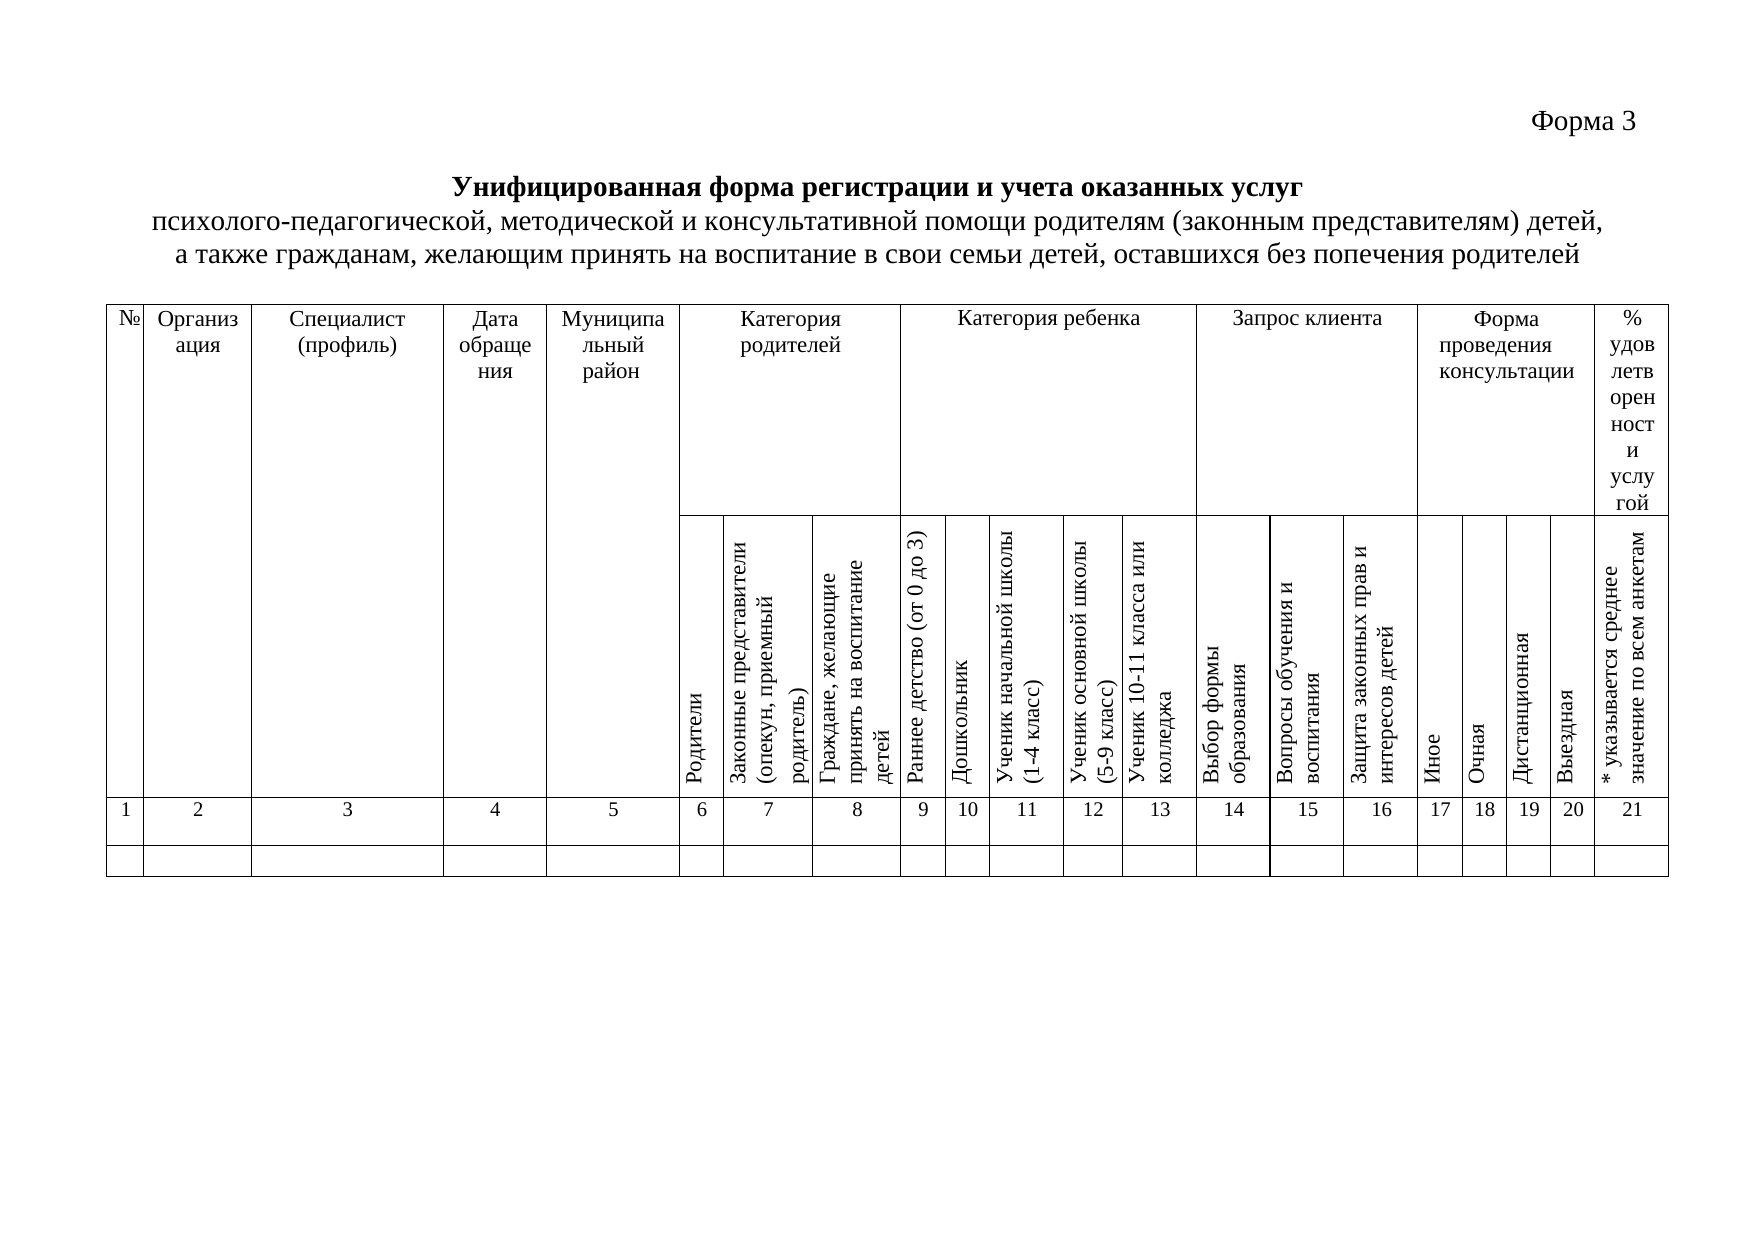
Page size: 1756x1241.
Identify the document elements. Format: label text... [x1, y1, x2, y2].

table_header № [107, 305, 143, 797]
table_cell Очная [1463, 516, 1506, 797]
table_cell 6 [680, 798, 723, 844]
table_header % удов летв орен ност и услу гой [1595, 305, 1668, 515]
table_cell 4 [444, 798, 546, 844]
table_cell Выбор формы образования [1197, 516, 1269, 797]
table_cell [252, 846, 443, 876]
table_cell Ученик 10-11 класса или колледжа [1123, 516, 1196, 797]
table_cell Иное [1418, 516, 1462, 797]
table_cell [144, 846, 251, 876]
table_cell [813, 846, 900, 876]
table_header Категория родителей [680, 305, 900, 515]
table_header Форма проведения консультации [1418, 305, 1594, 515]
table_cell 15 [1271, 798, 1343, 844]
table_cell [547, 846, 679, 876]
table_cell [1463, 846, 1506, 876]
table_cell [901, 846, 945, 876]
table_cell Ученик основной школы (5-9 класс) [1064, 516, 1122, 797]
table_cell [990, 846, 1063, 876]
table_header Категория ребенка [901, 305, 1196, 515]
table_cell Защита законных прав и интересов детей [1344, 516, 1417, 797]
table_cell 1 [107, 798, 143, 844]
table_cell Раннее детство (от 0 до 3) [901, 516, 945, 797]
table_cell [1197, 846, 1269, 876]
table_header Муниципа льный район [547, 305, 679, 797]
table_cell [1418, 846, 1462, 876]
table_cell [946, 846, 989, 876]
table_cell [107, 846, 143, 876]
table_cell [1271, 846, 1343, 876]
table_cell 3 [252, 798, 443, 844]
table_header Запрос клиента [1197, 305, 1417, 515]
table_cell 19 [1507, 798, 1550, 844]
table_cell [1507, 846, 1550, 876]
table_header Дата обраще ния [444, 305, 546, 797]
table_cell 11 [990, 798, 1063, 844]
table_cell [1344, 846, 1417, 876]
table_cell Ученик начальной школы (1-4 класс) [990, 516, 1063, 797]
subtitle Унифицированная форма регистрации и учета оказанных услуг [96, 169, 1659, 203]
table_cell Вопросы обучения и воспитания [1271, 516, 1343, 797]
table_header Организ ация [144, 305, 251, 797]
table_cell 14 [1197, 798, 1269, 844]
table_cell [1595, 846, 1668, 876]
table_cell 2 [144, 798, 251, 844]
table_cell 13 [1123, 798, 1196, 844]
table_cell 12 [1064, 798, 1122, 844]
table_cell 7 [724, 798, 812, 844]
table_cell 18 [1463, 798, 1506, 844]
table_cell 8 [813, 798, 900, 844]
table_cell 10 [946, 798, 989, 844]
text психолого-педагогической, методической и консультативной помощи родителям (законным представителям) детей, а также гражданам, желающим принять на воспитание в свои семьи детей, оставшихся без попечения родителей [151, 203, 1605, 270]
table_cell [1064, 846, 1122, 876]
table_cell [1123, 846, 1196, 876]
table_cell 5 [547, 798, 679, 844]
table_cell Родители [680, 516, 723, 797]
table_cell [724, 846, 812, 876]
table_cell * указывается среднее значение по всем анкетам [1595, 516, 1668, 797]
table_cell Дошкольник [946, 516, 989, 797]
table_cell [444, 846, 546, 876]
table_header Специалист (профиль) [252, 305, 443, 797]
table_cell 9 [901, 798, 945, 844]
table_cell 21 [1595, 798, 1668, 844]
table_cell Дистанционная [1507, 516, 1550, 797]
table_cell [680, 846, 723, 876]
table_cell Законные представители (опекун, приемный родитель) [724, 516, 812, 797]
table_cell Выездная [1551, 516, 1594, 797]
table_cell 20 [1551, 798, 1594, 844]
table_cell [1551, 846, 1594, 876]
table_cell 17 [1418, 798, 1462, 844]
table_cell Граждане, желающие принять на воспитание детей [813, 516, 900, 797]
table_cell 16 [1344, 798, 1417, 844]
